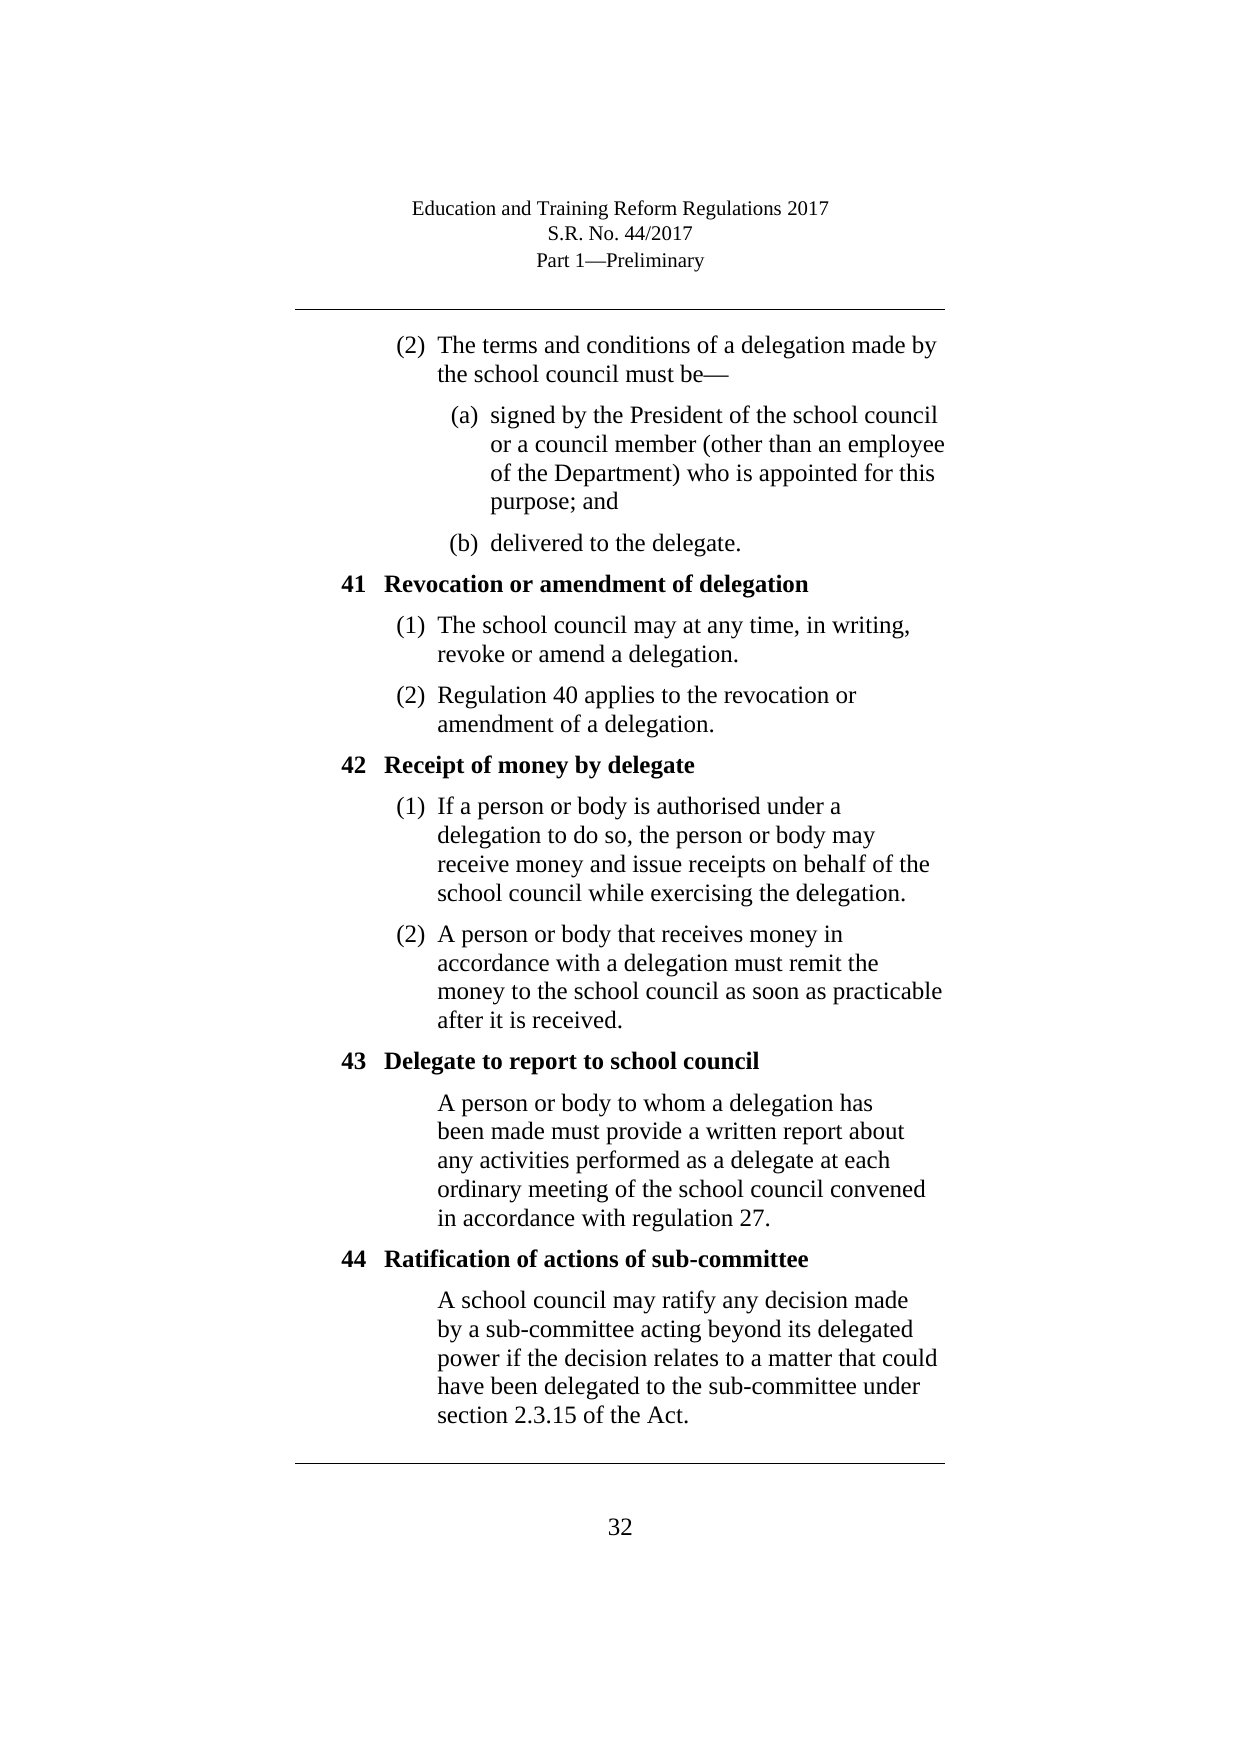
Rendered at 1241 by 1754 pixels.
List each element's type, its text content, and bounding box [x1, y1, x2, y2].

text A school council may ratify any decision made by a sub-committee acting beyond its delegated power if the decision relates to a matter that could have been delegated to the sub-committee under section 2.3.15 of the Act. [437, 1285, 945, 1429]
subtitle (2) The terms and conditions of a delegation made by the school council must be— [295, 330, 945, 388]
text A person or body to whom a delegation has been made must provide a written report about any activities performed as a delegate at each ordinary meeting of the school council convened in accordance with regulation 27. [437, 1088, 945, 1231]
subtitle (b) delivered to the delegate. [295, 528, 945, 556]
subtitle (a) signed by the President of the school council or a council member (other than an employee of the Department) who is appointed for this purpose; and [295, 400, 945, 515]
subtitle 43 Delegate to report to school council [295, 1046, 945, 1075]
subtitle 42 Receipt of money by delegate [295, 750, 945, 779]
subtitle (2) Regulation 40 applies to the revocation or amendment of a delegation. [295, 680, 945, 738]
subtitle (2) A person or body that receives money in accordance with a delegation must remit the money to the school council as soon as practicable after it is received. [295, 919, 945, 1034]
subtitle (1) The school council may at any time, in writing, revoke or amend a delegation. [295, 610, 945, 668]
subtitle 41 Revocation or amendment of delegation [295, 569, 945, 598]
subtitle (1) If a person or body is authorised under a delegation to do so, the person or body may receive money and issue receipts on behalf of the school council while exercising the delegation. [295, 791, 945, 906]
subtitle 44 Ratification of actions of sub-committee [295, 1244, 945, 1273]
